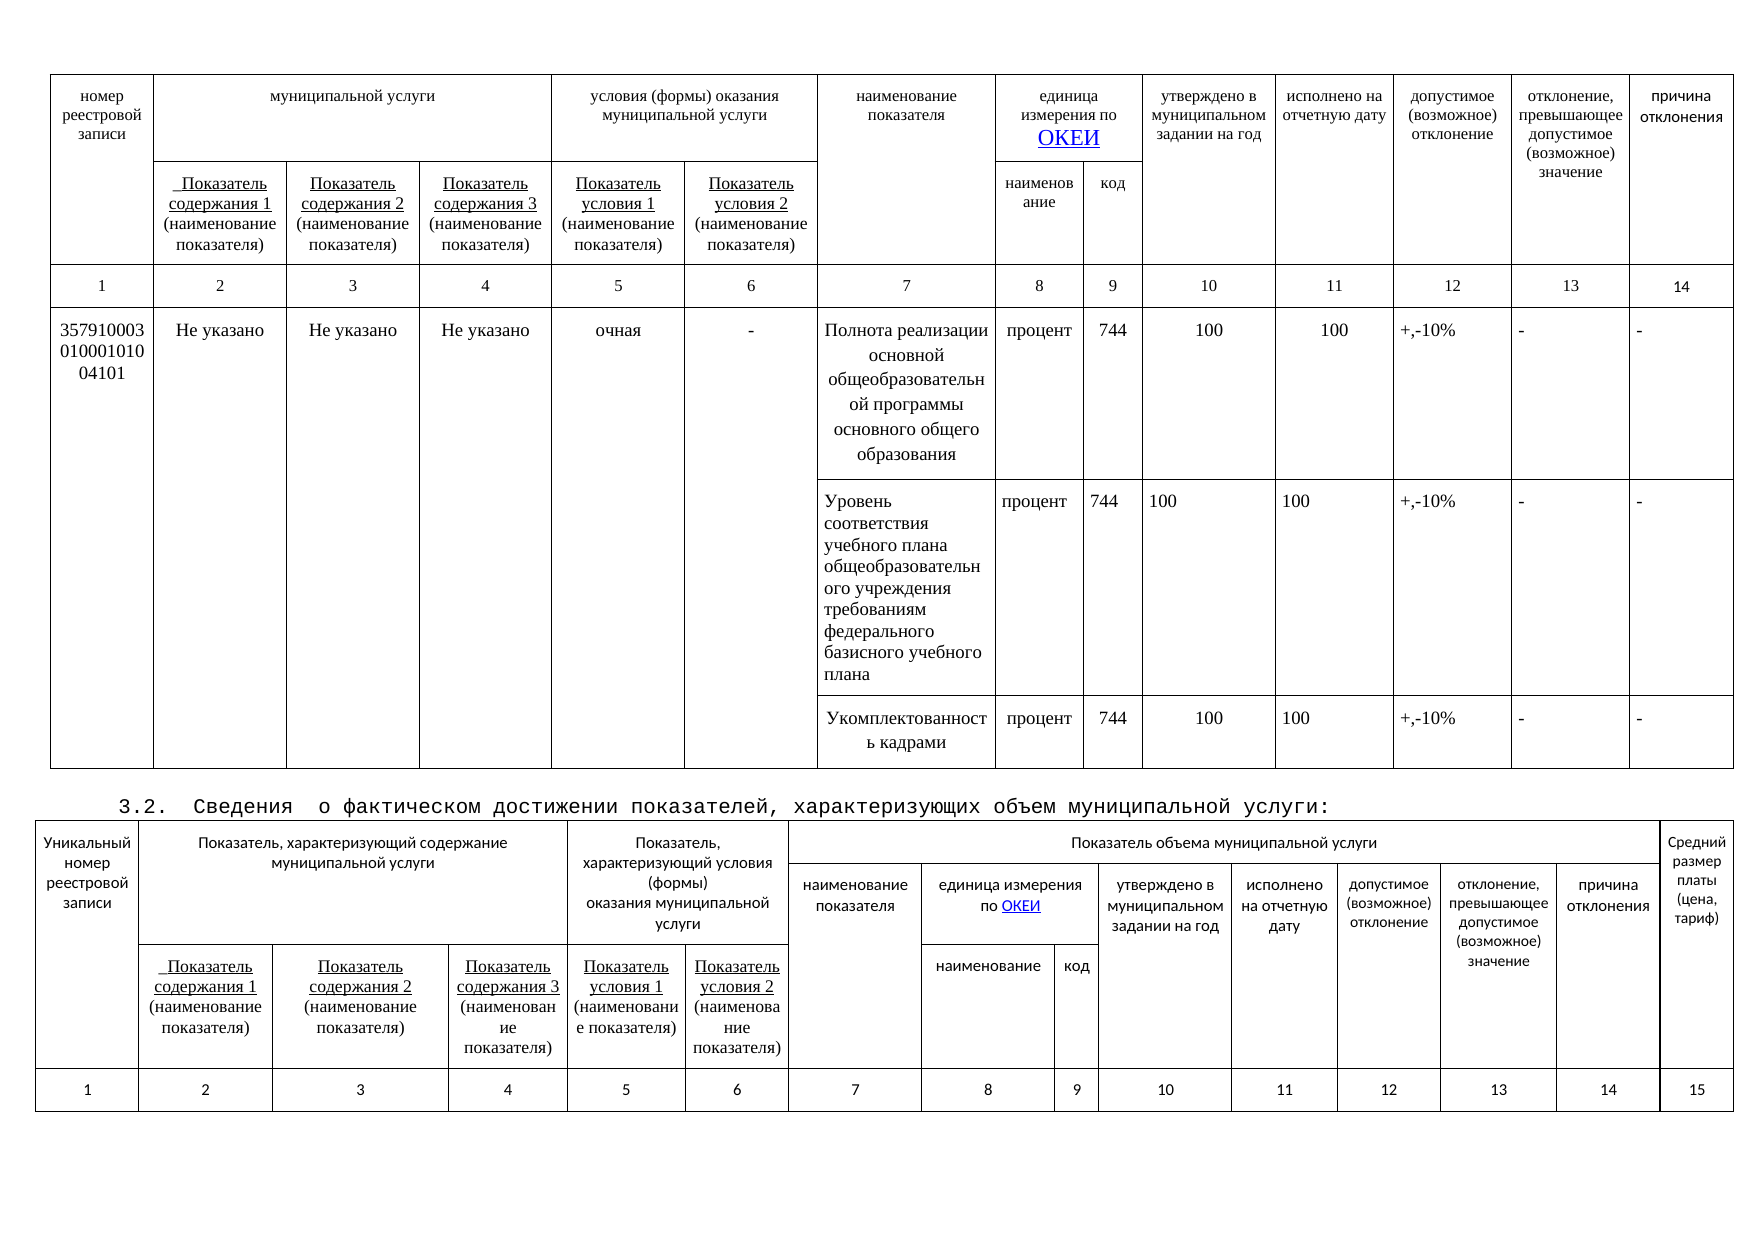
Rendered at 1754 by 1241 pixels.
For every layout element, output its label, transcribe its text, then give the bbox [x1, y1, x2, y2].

table_cell _Показатель содержания 1 (наименование показателя) [154, 162, 286, 264]
table_header Уникальный номер реестровой записи [36, 821, 138, 1068]
table_cell 14 [1630, 265, 1733, 307]
table_cell 1 [36, 1069, 138, 1111]
table_cell 12 [1394, 265, 1511, 307]
table_cell - [1630, 696, 1733, 767]
table_cell 3 [273, 1069, 448, 1111]
table_cell наименование [996, 162, 1083, 264]
table_cell 11 [1276, 265, 1393, 307]
table_cell 35791000301000101004101 [51, 308, 153, 767]
table_cell процент [996, 696, 1083, 767]
table_cell причина отклонения [1557, 864, 1659, 1068]
table_cell утверждено в муниципальном задании на год [1143, 75, 1275, 264]
table_cell Укомплектованность кадрами [818, 696, 995, 767]
table_cell - [1512, 480, 1629, 695]
table_cell 9 [1084, 265, 1142, 307]
table_header Показатель объема муниципальной услуги [789, 821, 1659, 863]
table_cell 13 [1512, 265, 1629, 307]
table_cell 100 [1143, 696, 1275, 767]
table_cell 8 [996, 265, 1083, 307]
table_cell отклонение, превышающее допустимое (возможное) значение [1441, 864, 1556, 1068]
table_cell 100 [1276, 308, 1393, 479]
table_cell 4 [449, 1069, 567, 1111]
table_cell - [1630, 480, 1733, 695]
table_cell Показатель содержания 3 (наименование показателя) [449, 945, 567, 1068]
table_cell исполнено на отчетную дату [1276, 75, 1393, 264]
table_cell 2 [139, 1069, 272, 1111]
table_cell 12 [1338, 1069, 1440, 1111]
table_cell Показатель условия 1 (наименование показателя) [552, 162, 684, 264]
table_cell 3 [287, 265, 419, 307]
table_cell единица измерения по ОКЕИ [922, 864, 1098, 944]
table_cell Уровень соответствия учебного плана общеобразовательного учреждения требованиям федерального базисного учебного плана [818, 480, 995, 695]
table_cell процент [996, 308, 1083, 479]
table_cell 744 [1084, 696, 1142, 767]
table_cell 6 [685, 265, 817, 307]
table_cell наименование [922, 945, 1054, 1068]
table_header Показатель, характеризующий содержание муниципальной услуги [139, 821, 567, 944]
table_cell 1 [51, 265, 153, 307]
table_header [51, 75, 153, 264]
text 3.2. Сведения о фактическом достижении показателей, характеризующих объем муниципальной услуги: [118, 797, 1636, 820]
table_cell процент [996, 480, 1083, 695]
table_cell Показатель условия 1 (наименование показателя) [568, 945, 685, 1068]
table_cell 2 [154, 265, 286, 307]
table_cell 4 [420, 265, 551, 307]
table_header Средний размер платы (цена, тариф) [1661, 821, 1733, 1068]
table_cell _Показатель содержания 1 (наименование показателя) [139, 945, 272, 1068]
table_cell 14 [1557, 1069, 1659, 1111]
table_cell исполнено на отчетную дату [1232, 864, 1337, 1068]
table_cell 11 [1232, 1069, 1337, 1111]
table_cell причина отклонения [1630, 75, 1733, 264]
table_cell 100 [1276, 480, 1393, 695]
table_cell +,-10% [1394, 696, 1511, 767]
table_cell 15 [1661, 1069, 1733, 1111]
table_cell 744 [1084, 308, 1142, 479]
table_cell допустимое (возможное) отклонение [1338, 864, 1440, 1068]
table_cell 13 [1441, 1069, 1556, 1111]
table_cell Не указано [287, 308, 419, 767]
table_cell код [1084, 162, 1142, 264]
table_cell 5 [552, 265, 684, 307]
table_cell Показатель условия 2 (наименование показателя) [685, 162, 817, 264]
table_cell 100 [1143, 480, 1275, 695]
table_cell Показатель содержания 3 (наименование показателя) [420, 162, 551, 264]
table_cell +,-10% [1394, 308, 1511, 479]
table_cell 7 [789, 1069, 921, 1111]
table_cell 10 [1099, 1069, 1231, 1111]
table_cell 744 [1084, 480, 1142, 695]
table_cell Не указано [420, 308, 551, 767]
table_cell 7 [818, 265, 995, 307]
table_cell утверждено в муниципальном задании на год [1099, 864, 1231, 1068]
table_cell Показатель содержания 2 (наименование показателя) [273, 945, 448, 1068]
table_cell 10 [1143, 265, 1275, 307]
table_cell код [1055, 945, 1098, 1068]
table_cell 5 [568, 1069, 685, 1111]
table_cell 100 [1276, 696, 1393, 767]
table_cell Полнота реализации основной общеобразовательной программы основного общего образования [818, 308, 995, 479]
table_cell - [685, 308, 817, 767]
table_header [154, 75, 551, 161]
table_cell Не указано [154, 308, 286, 767]
table_cell наименование показателя [789, 864, 921, 1068]
table_cell Показатель условия 2 (наименование показателя) [686, 945, 788, 1068]
table_cell 9 [1055, 1069, 1098, 1111]
table_cell очная [552, 308, 684, 767]
table_cell единица измерения по ОКЕИ [996, 75, 1142, 161]
table_cell допустимое (возможное) отклонение [1394, 75, 1511, 264]
table_cell 8 [922, 1069, 1054, 1111]
table_cell - [1512, 308, 1629, 479]
table_header Показатель, характеризующий условия (формы) оказания муниципальной услуги [568, 821, 788, 944]
table_cell 100 [1143, 308, 1275, 479]
table_cell - [1512, 696, 1629, 767]
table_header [552, 75, 817, 161]
table_cell - [1630, 308, 1733, 479]
table_cell наименование показателя [818, 75, 995, 264]
table_cell +,-10% [1394, 480, 1511, 695]
table_cell Показатель содержания 2 (наименование показателя) [287, 162, 419, 264]
table_cell 6 [686, 1069, 788, 1111]
table_cell отклонение, превышающее допустимое (возможное) значение [1512, 75, 1629, 264]
